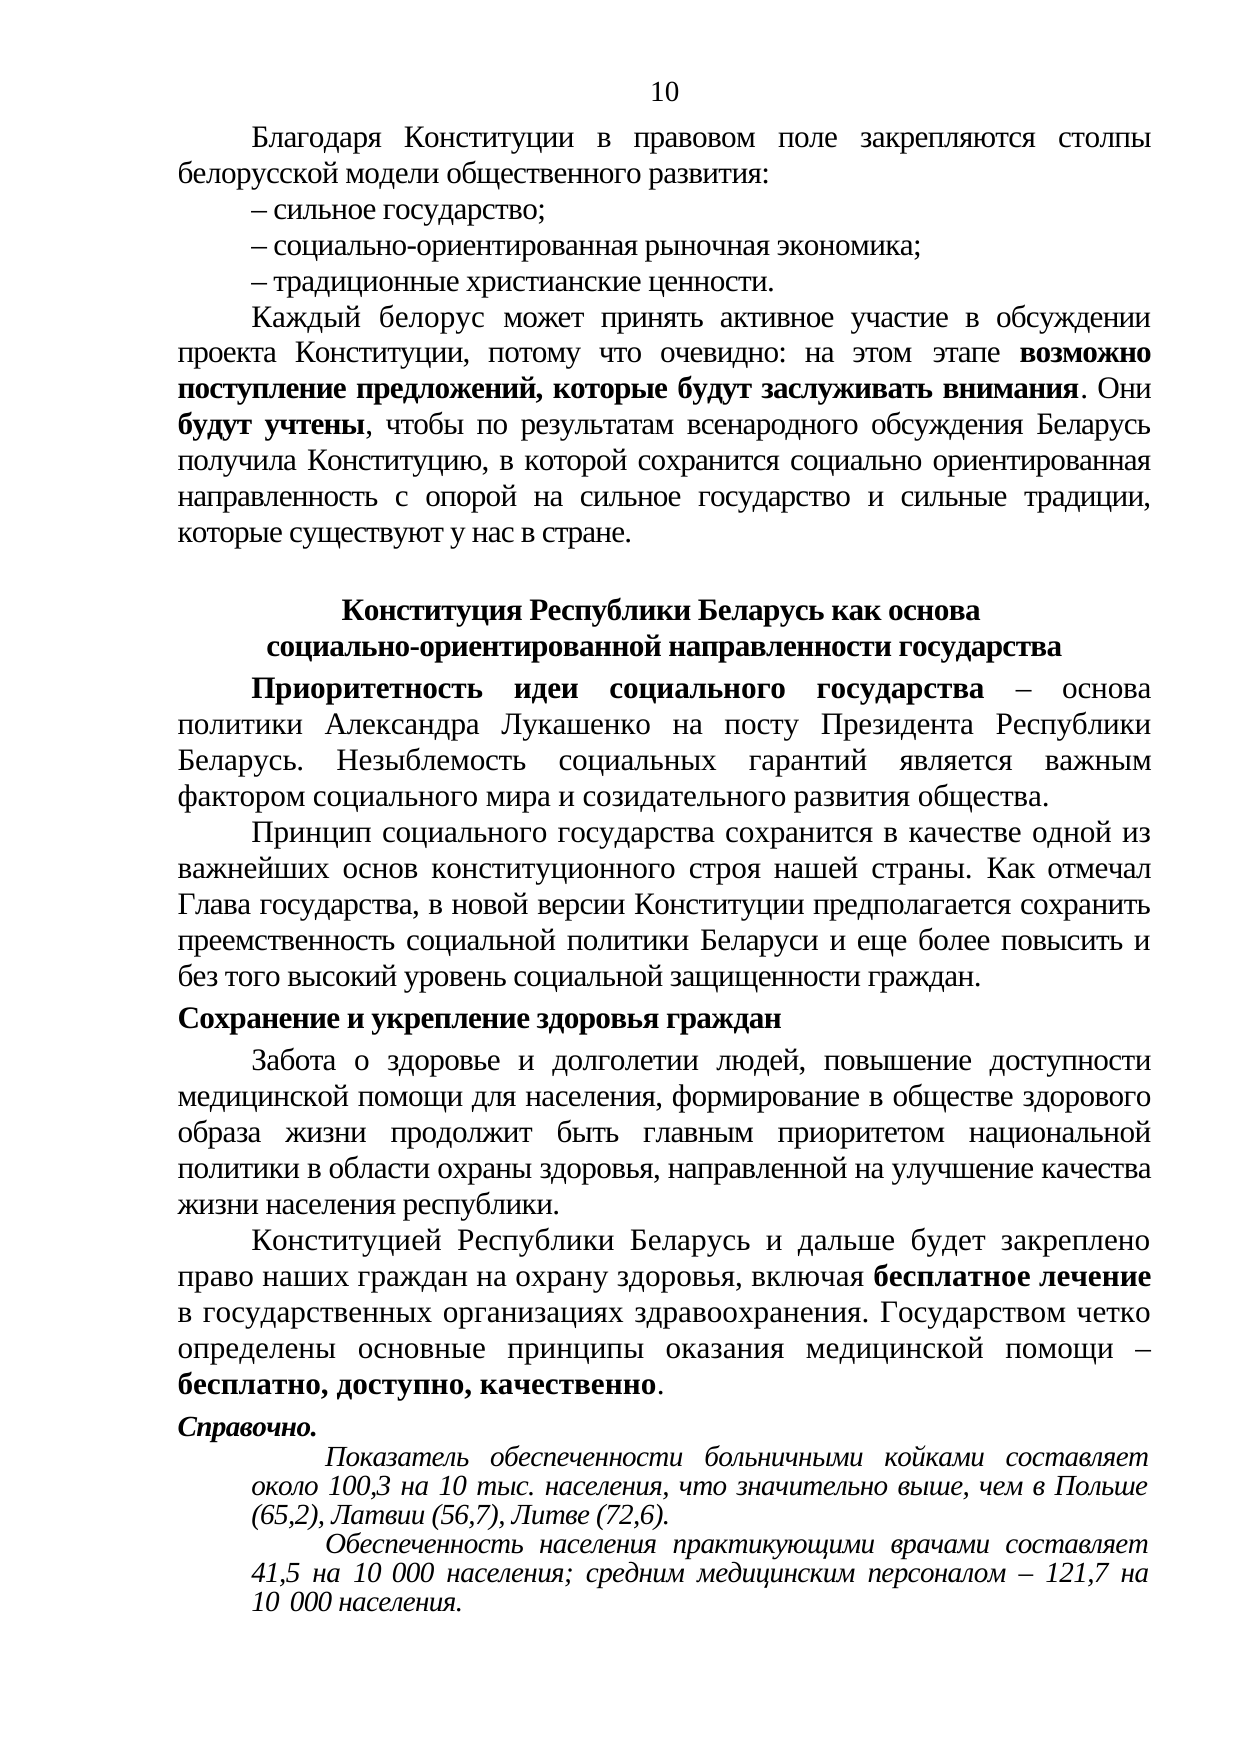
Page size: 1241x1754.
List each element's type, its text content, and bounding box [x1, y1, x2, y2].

text Приоритетность идеи социального государства – основа политики Александра Лукашенко на посту Президента Республики Беларусь. Незыблемость социальных гарантий является важным фактором социального мира и созидательного развития общества. [177, 670, 1152, 813]
text Забота о здоровье и долголетии людей, повышение доступности медицинской помощи для населения, формирование в обществе здорового образа жизни продолжит быть главным приоритетом национальной политики в области охраны здоровья, направленной на улучшение качества жизни населения республики. [177, 1042, 1152, 1221]
text – сильное государство; [177, 190, 1152, 226]
text Конституция Республики Беларусь как основа социально-ориентированной направленности государства [177, 592, 1152, 663]
text Конституцией Республики Беларусь и дальше будет закреплено право наших граждан на охрану здоровья, включая бесплатное лечение в государственных организациях здравоохранения. Государством четко определены основные принципы оказания медицинской помощи – бесплатно, доступно, качественно. [177, 1221, 1152, 1401]
text Сохранение и укрепление здоровья граждан [177, 999, 1152, 1035]
text Справочно. [177, 1413, 1152, 1443]
text – традиционные христианские ценности. [177, 262, 1152, 298]
text Показатель обеспеченности больничными койками составляет около 100,3 на 10 тыс. населения, что значительно выше, чем в Польше (65,2), Латвии (56,7), Литве (72,6). [251, 1443, 1152, 1530]
text Обеспеченность населения практикующими врачами составляет 41,5 на 10 000 населения; средним медицинским персоналом – 121,7 на 10 000 населения. [251, 1530, 1152, 1618]
text Благодаря Конституции в правовом поле закрепляются столпы белорусской модели общественного развития: [177, 118, 1152, 190]
text Принцип социального государства сохранится в качестве одной из важнейших основ конституционного строя нашей страны. Как отмечал Глава государства, в новой версии Конституции предполагается сохранить преемственность социальной политики Беларуси и еще более повысить и без того высокий уровень социальной защищенности граждан. [177, 813, 1152, 993]
text – социально-ориентированная рыночная экономика; [177, 226, 1152, 262]
text Каждый белорус может принять активное участие в обсуждении проекта Конституции, потому что очевидно: на этом этапе возможно поступление предложений, которые будут заслуживать внимания. Они будут учтены, чтобы по результатам всенародного обсуждения Беларусь получила Конституцию, в которой сохранится социально ориентированная направленность с опорой на сильное государство и сильные традиции, которые существуют у нас в стране. [177, 298, 1152, 549]
